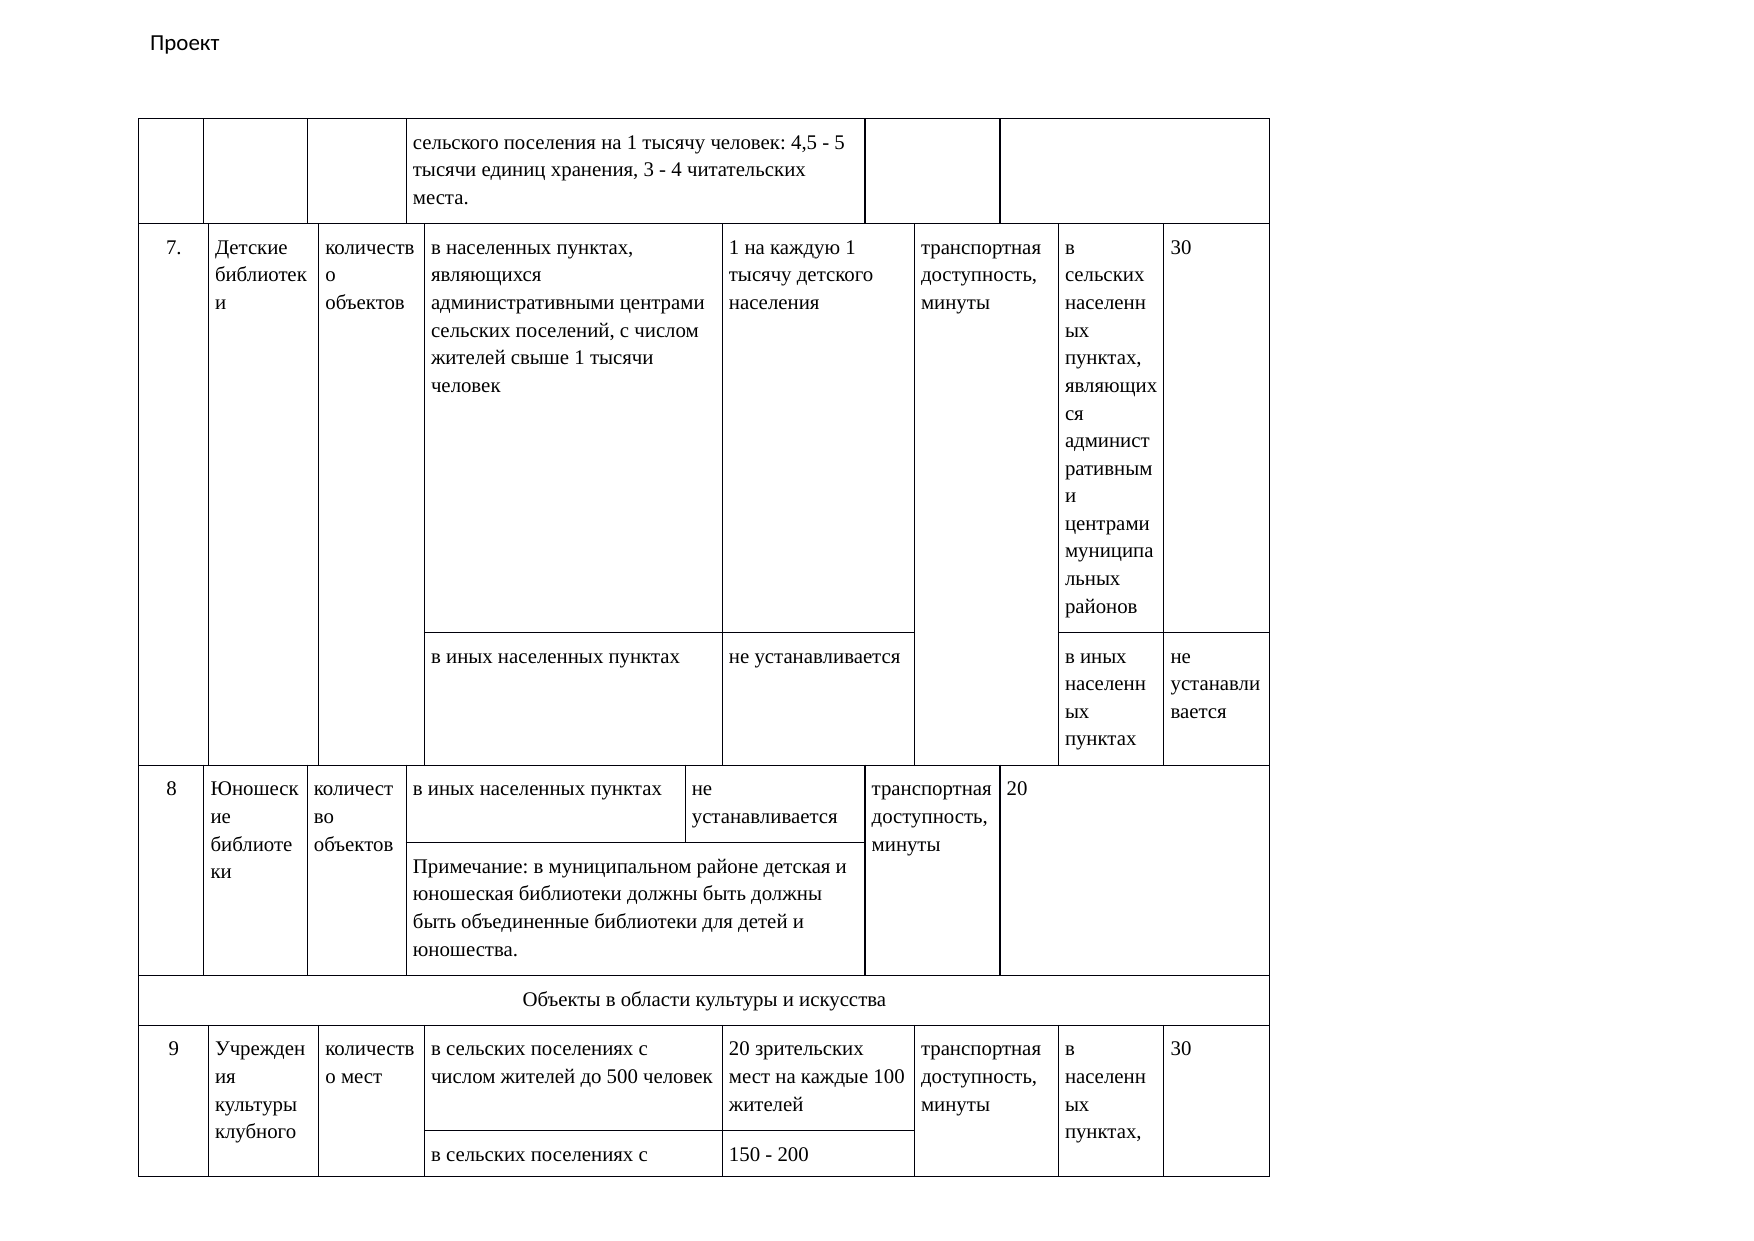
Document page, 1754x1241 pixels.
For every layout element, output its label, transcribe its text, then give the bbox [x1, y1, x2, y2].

table_cell в иных населенных пунктах [407, 766, 685, 842]
table_cell в иных населенных пунктах [1059, 633, 1163, 764]
table_cell Учреждения культуры клубного типа сельских поселений [209, 1026, 318, 1176]
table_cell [723, 1131, 914, 1176]
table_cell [407, 119, 864, 223]
table_cell 30 [1164, 224, 1269, 632]
table_cell 8 [139, 766, 203, 975]
table_cell не устанавливается [723, 633, 914, 764]
table_cell в населенных пунктах, являющихся административными центрами сельских поселений [1059, 1026, 1163, 1176]
table_cell 7. [139, 224, 208, 764]
table_cell в сельских населенных пунктах, являющихся административными центрами муниципальных районов [1059, 224, 1163, 632]
table_cell 20 [1001, 766, 1269, 975]
table_cell в населенных пунктах, являющихся административными центрами сельских поселений, с числом жителей свыше 1 тысячи человек [425, 224, 722, 632]
table_cell Примечание: в муниципальном районе детская и юношеская библиотеки должны быть должны быть объединенные библиотеки для детей и юношества. [407, 843, 864, 975]
table_cell не устанавливается [1164, 633, 1269, 764]
table_cell 30 [1164, 1026, 1269, 1176]
table_cell не устанавливается [686, 766, 864, 842]
table_cell в сельских поселениях с числом жителей до 500 человек [425, 1026, 722, 1130]
table_cell в иных населенных пунктах [425, 633, 722, 764]
table_cell Детские библиотеки [209, 224, 318, 764]
table_cell 20 зрительских мест на каждые 100 жителей [723, 1026, 914, 1130]
table_cell количество мест [319, 1026, 424, 1176]
table_cell транспортная доступность, минуты [915, 1026, 1058, 1176]
table_cell транспортная доступность, минуты [866, 766, 999, 975]
table_cell 1 на каждую 1 тысячу детского населения [723, 224, 914, 632]
table_cell Юношеские библиотеки [204, 766, 307, 975]
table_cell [425, 1131, 722, 1176]
table_cell транспортная доступность, минуты [915, 224, 1058, 764]
table_cell количество объектов [308, 766, 406, 975]
table_cell количество объектов [319, 224, 424, 764]
table_cell Объекты в области культуры и искусства [139, 976, 1269, 1025]
table_cell 9 [139, 1026, 208, 1176]
